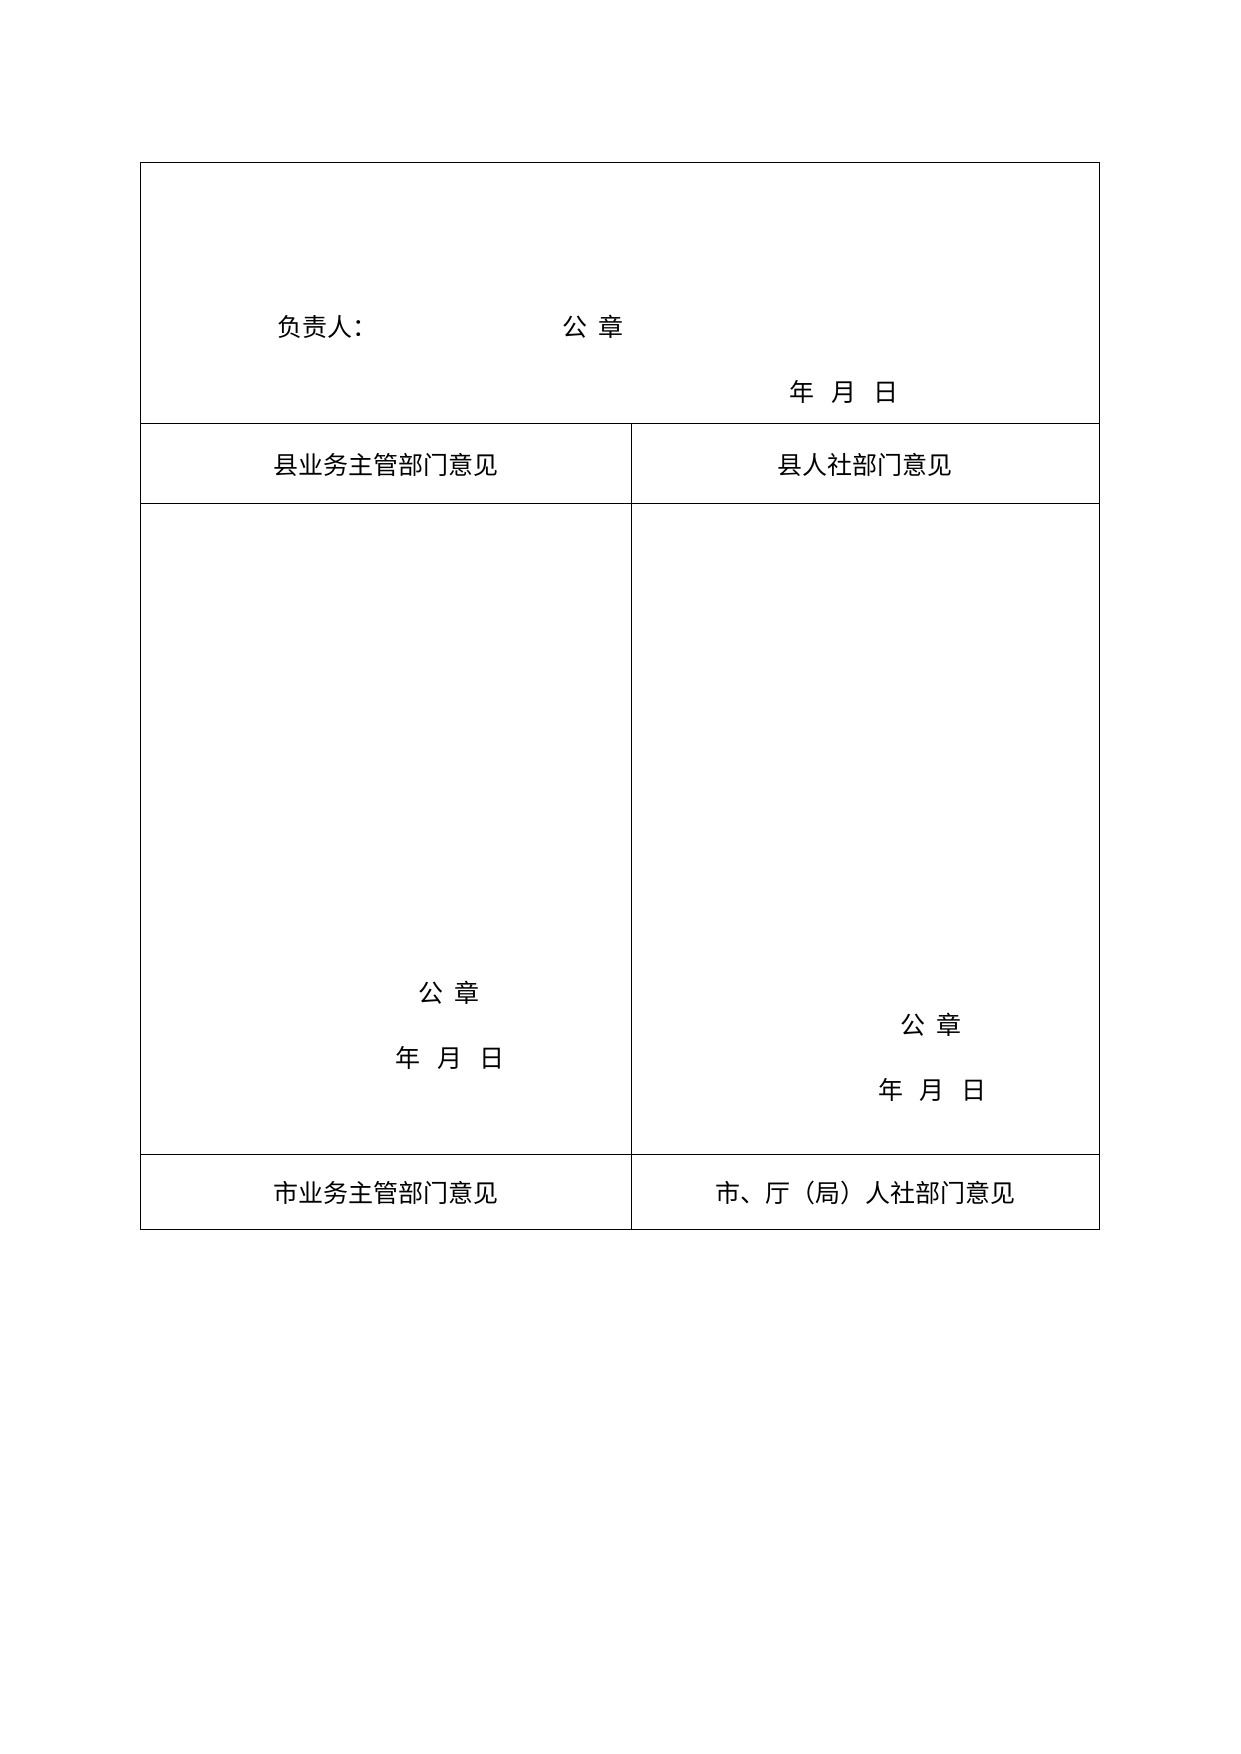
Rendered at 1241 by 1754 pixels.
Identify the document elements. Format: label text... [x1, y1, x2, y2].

table_cell 县人社部门意见 [632, 424, 1099, 503]
table_cell 县业务主管部门意见 [141, 424, 631, 503]
table_cell 公 章 年 月 日 [632, 504, 1099, 1154]
table_cell 负责人： 公 章 年 月 日 [141, 163, 1099, 423]
table_cell 市、厅（局）人社部门意见 [632, 1155, 1099, 1229]
table_cell 市业务主管部门意见 [141, 1155, 631, 1229]
table_cell 公 章 年 月 日 [141, 504, 631, 1154]
